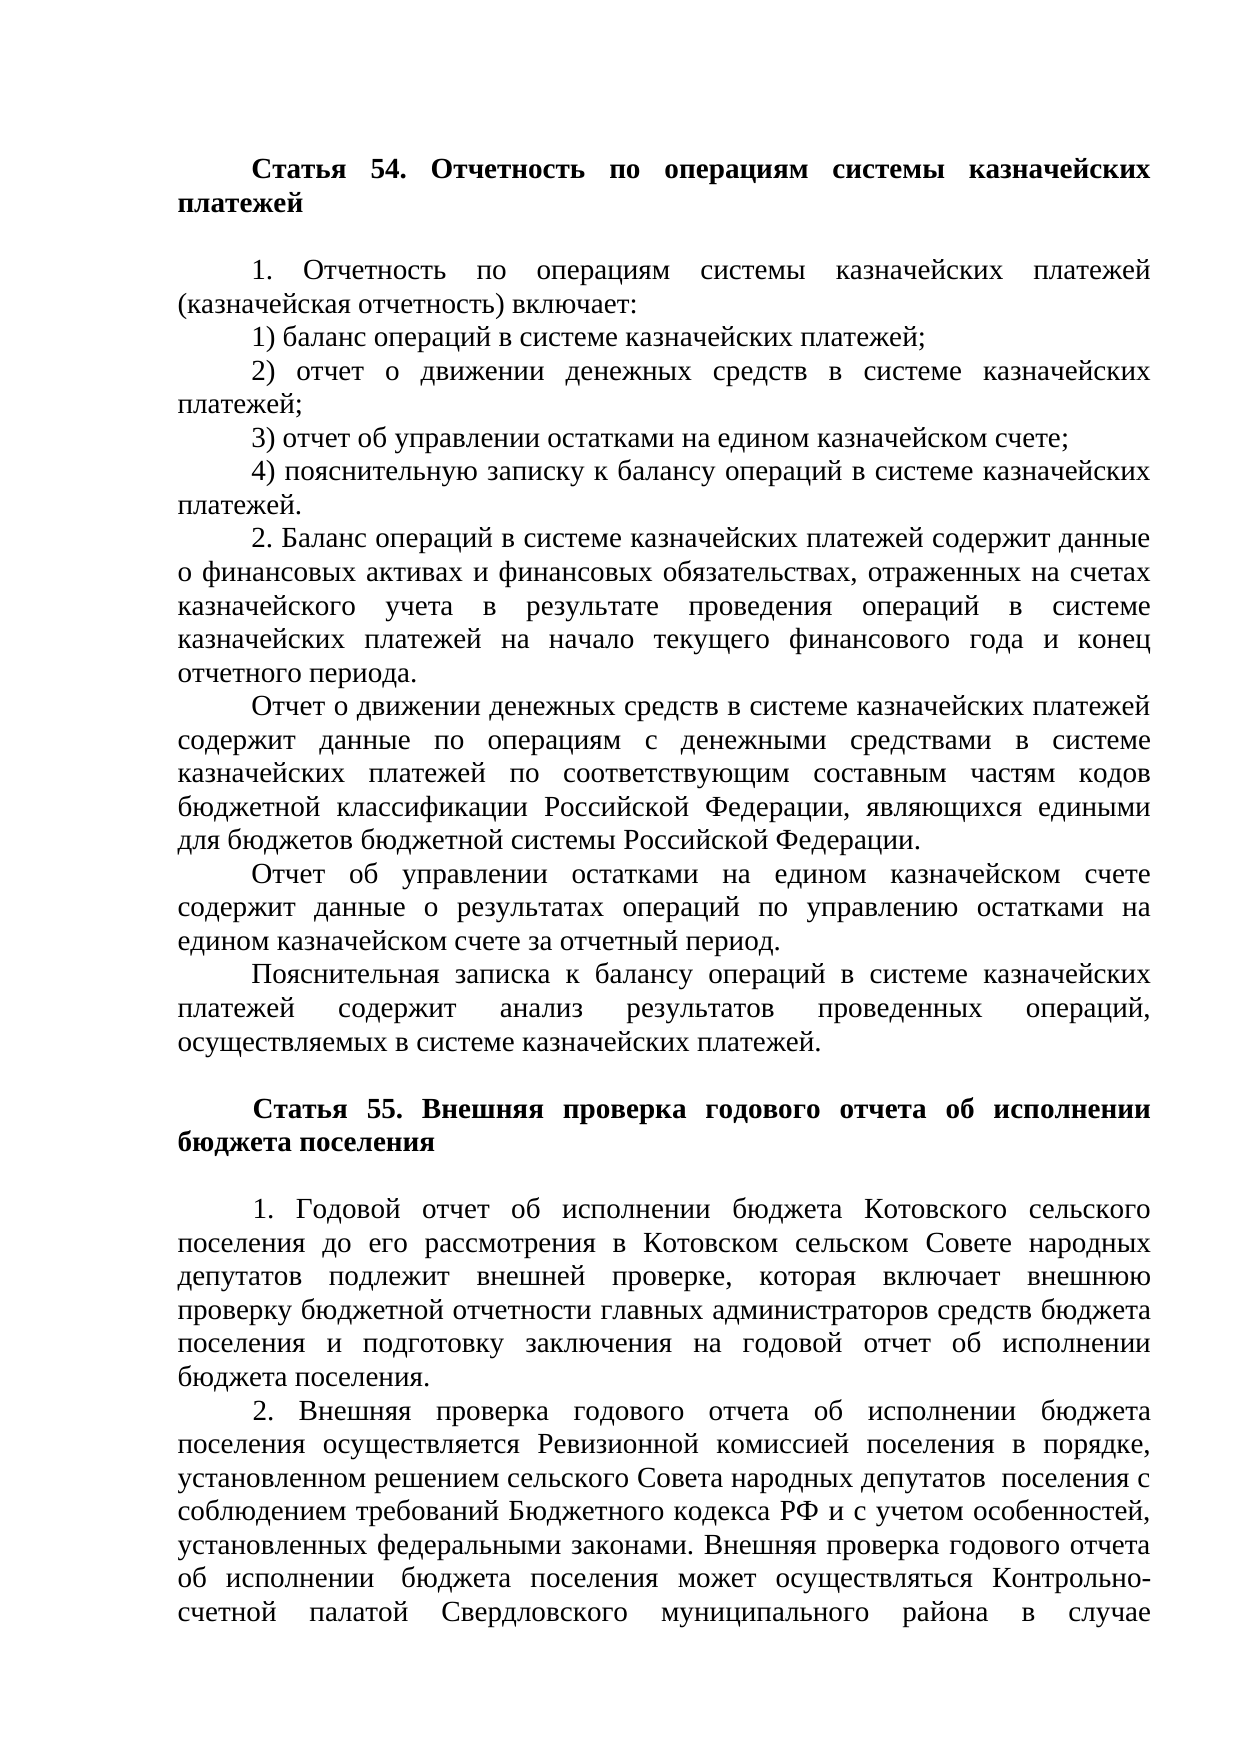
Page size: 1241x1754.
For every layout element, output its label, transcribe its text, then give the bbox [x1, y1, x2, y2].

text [177, 1393, 1152, 1627]
text 1. Отчетность по операциям системы казначейских платежей (казначейская отчетность) включает: [177, 252, 1152, 319]
text 2) отчет о движении денежных средств в системе казначейских платежей; [177, 353, 1152, 420]
text 3) отчет об управлении остатками на едином казначейском счете; [177, 420, 1152, 453]
text Статья 54. Отчетность по операциям системы казначейских платежей [177, 152, 1152, 219]
text Отчет об управлении остатками на едином казначейском счете содержит данные о результатах операций по управлению остатками на едином казначейском счете за отчетный период. [177, 856, 1152, 957]
text Статья 55. Внешняя проверка годового отчета об исполнении бюджета поселения [177, 1091, 1152, 1158]
text 1) баланс операций в системе казначейских платежей; [177, 319, 1152, 353]
text 4) пояснительную записку к балансу операций в системе казначейских платежей. [177, 453, 1152, 521]
text 2. Баланс операций в системе казначейских платежей содержит данные о финансовых активах и финансовых обязательствах, отраженных на счетах казначейского учета в результате проведения операций в системе казначейских платежей на начало текущего финансового года и конец отчетного периода. [177, 521, 1152, 688]
text 1. Годовой отчет об исполнении бюджета Котовского сельского поселения до его рассмотрения в Котовском сельском Совете народных депутатов подлежит внешней проверке, которая включает внешнюю проверку бюджетной отчетности главных администраторов средств бюджета поселения и подготовку заключения на годовой отчет об исполнении бюджета поселения. [177, 1191, 1152, 1393]
text Отчет о движении денежных средств в системе казначейских платежей содержит данные по операциям с денежными средствами в системе казначейских платежей по соответствующим составным частям кодов бюджетной классификации Российской Федерации, являющихся едиными для бюджетов бюджетной системы Российской Федерации. [177, 688, 1152, 856]
text Пояснительная записка к балансу операций в системе казначейских платежей содержит анализ результатов проведенных операций, осуществляемых в системе казначейских платежей. [177, 957, 1152, 1057]
